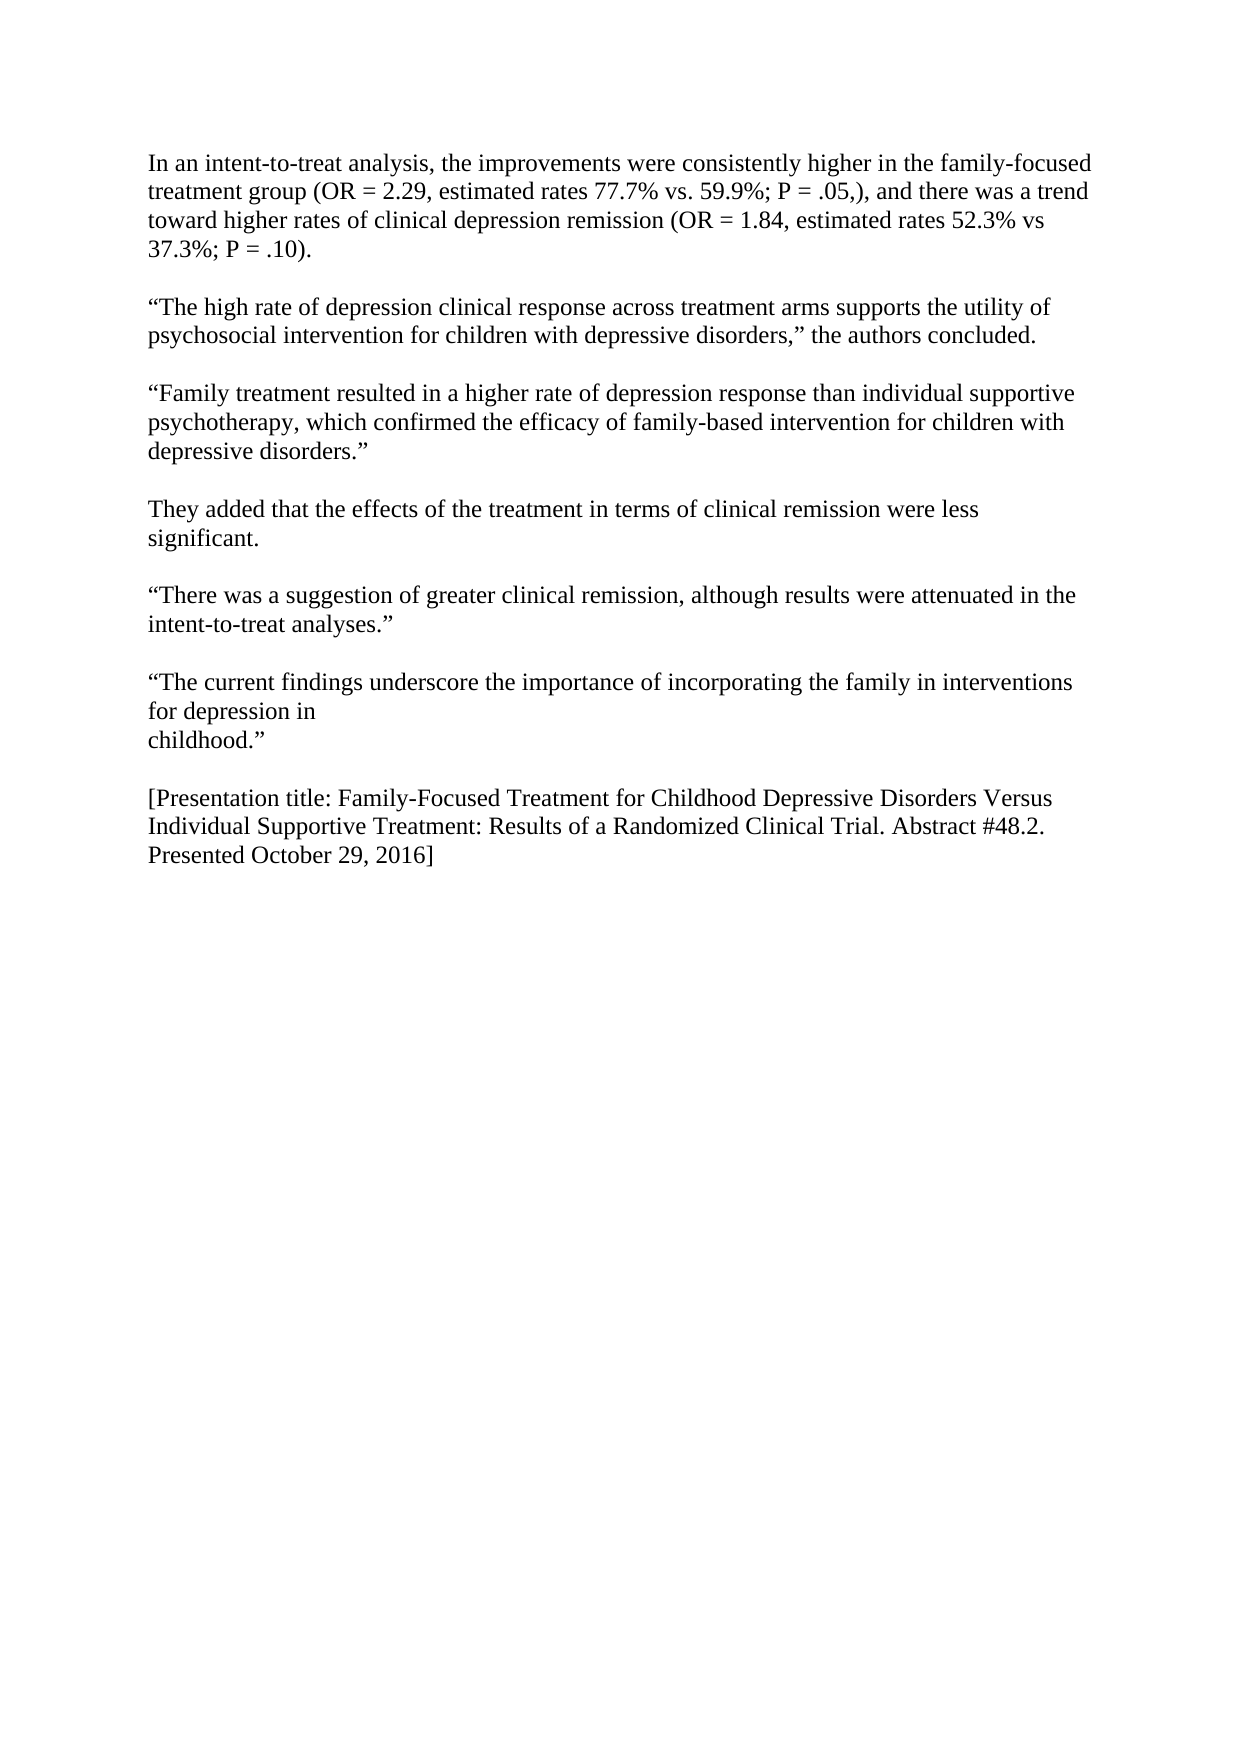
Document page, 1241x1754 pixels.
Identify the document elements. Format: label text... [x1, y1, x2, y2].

text [Presentation title: Family-Focused Treatment for Childhood Depressive Disorders Versus Individual Supportive Treatment: Results of a Randomized Clinical Trial. Abstract #48.2. Presented October 29, 2016] [148, 783, 1093, 869]
text “The current findings underscore the importance of incorporating the family in interventions for depression in childhood.” [148, 667, 1093, 753]
text “There was a suggestion of greater clinical remission, although results were attenuated in the intent-to-treat analyses.” [148, 581, 1093, 638]
text “Family treatment resulted in a higher rate of depression response than individual supportive psychotherapy, which confirmed the efficacy of family-based intervention for children with depressive disorders.” [148, 378, 1093, 465]
text They added that the effects of the treatment in terms of clinical remission were less significant. [148, 494, 1093, 551]
text “The high rate of depression clinical response across treatment arms supports the utility of psychosocial intervention for children with depressive disorders,” the authors concluded. [148, 292, 1093, 349]
text In an intent-to-treat analysis, the improvements were consistently higher in the family-focused treatment group (OR = 2.29, estimated rates 77.7% vs. 59.9%; P = .05,), and there was a trend toward higher rates of clinical depression remission (OR = 1.84, estimated rates 52.3% vs 37.3%; P = .10). [148, 148, 1093, 263]
